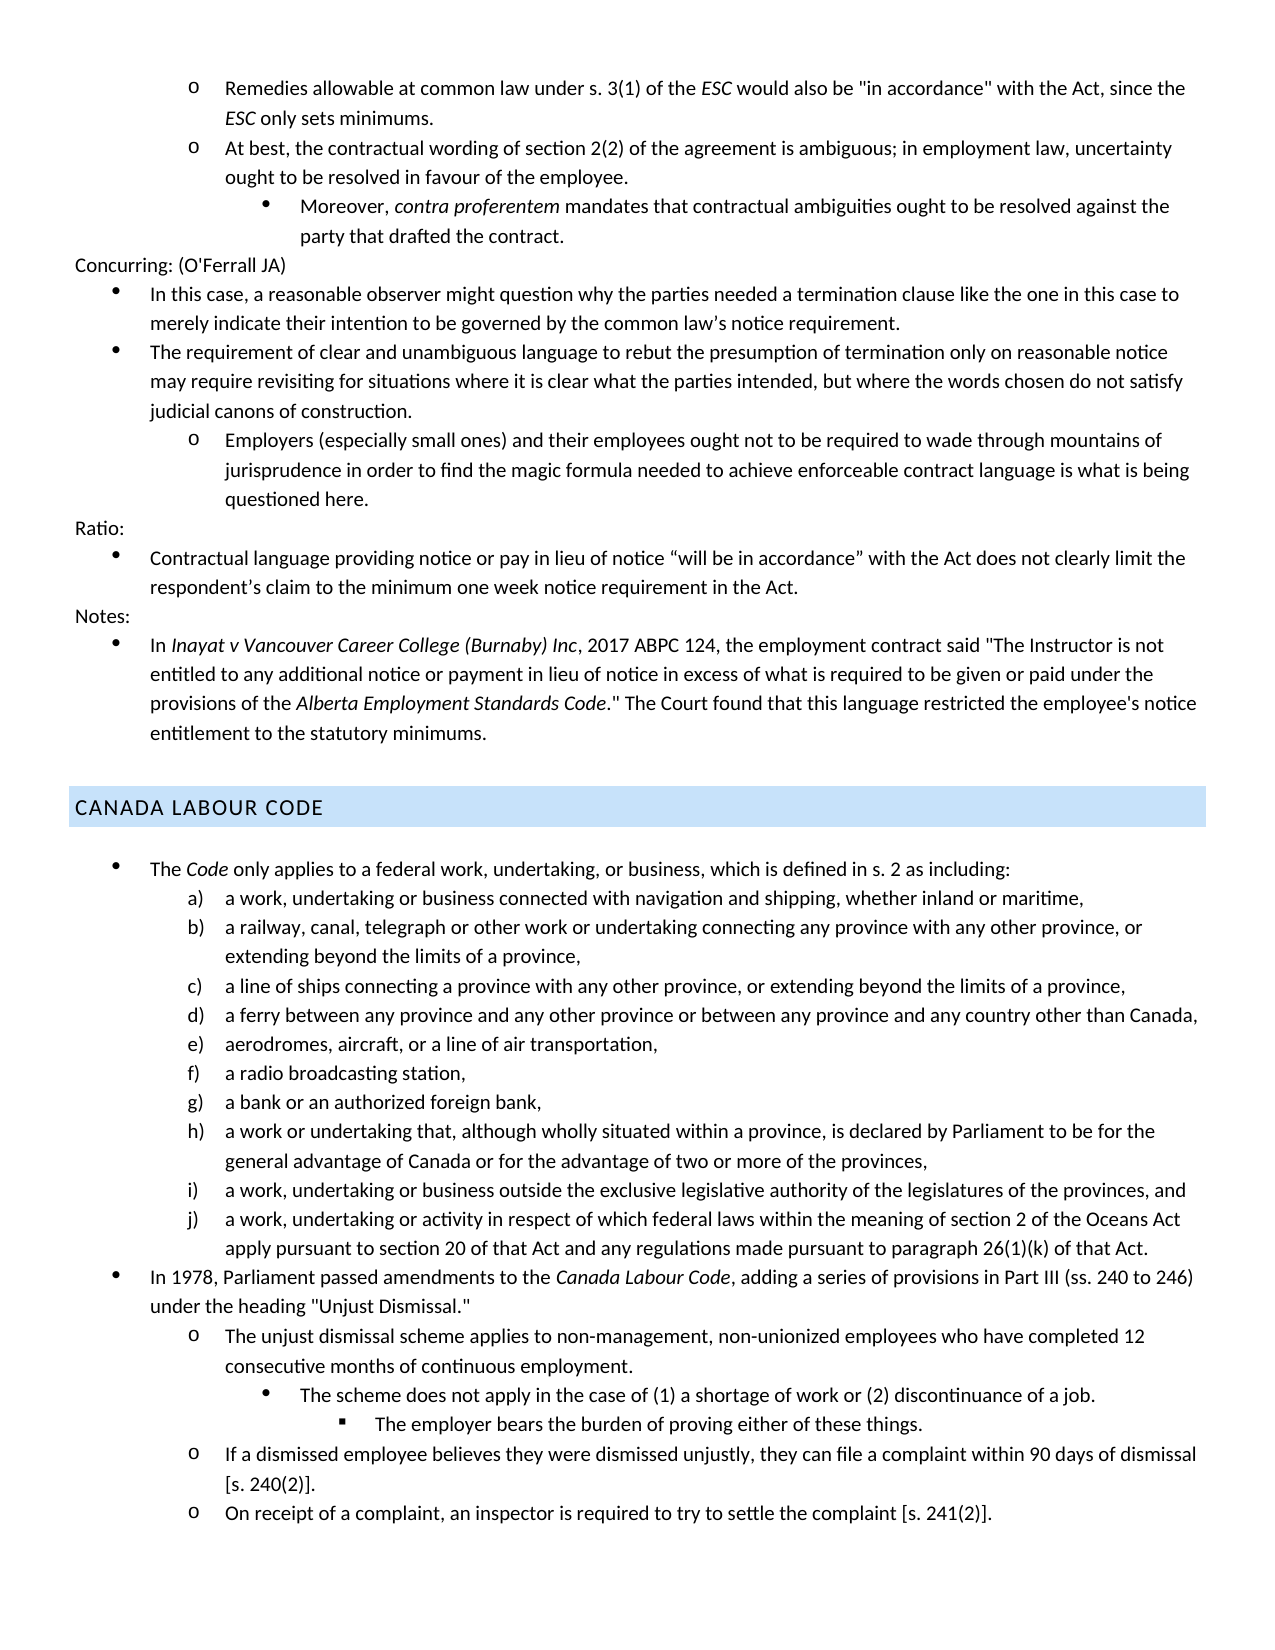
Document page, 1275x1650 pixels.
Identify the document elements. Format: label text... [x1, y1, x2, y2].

list The unjust dismissal scheme applies to non-management, non-unionized employees who have completed 12 consecutive months of continuous employment. [187, 1323, 1200, 1378]
list Remedies allowable at common law under s. 3(1) of the ESC would also be "in accordance" with the Act, since the ESC only sets minimums. [187, 75, 1200, 131]
list The Code only applies to a federal work, undertaking, or business, which is defined in s. 2 as including: [112, 856, 1200, 882]
list aerodromes, aircraft, or a line of air transportation, [187, 1031, 1200, 1057]
list a work, undertaking or activity in respect of which federal laws within the meaning of section 2 of the Oceans Act apply pursuant to section 20 of that Act and any regulations made pursuant to paragraph 26(1)(k) of that Act. [187, 1206, 1200, 1261]
list The scheme does not apply in the case of (1) a shortage of work or (2) discontinuance of a job. [262, 1382, 1200, 1408]
list a ferry between any province and any other province or between any province and any country other than Canada, [187, 1002, 1200, 1027]
list a work, undertaking or business outside the exclusive legislative authority of the legislatures of the provinces, and [187, 1177, 1200, 1202]
list In 1978, Parliament passed amendments to the Canada Labour Code, adding a series of provisions in Part III (ss. 240 to 246) under the heading "Unjust Dismissal." [112, 1264, 1200, 1319]
text Ratio: [75, 516, 1200, 541]
subtitle Canada Labour Code [75, 793, 1200, 821]
text Concurring: (O'Ferrall JA) [75, 252, 1200, 277]
list a bank or an authorized foreign bank, [187, 1089, 1200, 1115]
list a work, undertaking or business connected with navigation and shipping, whether inland or maritime, [187, 885, 1200, 911]
list a radio broadcasting station, [187, 1060, 1200, 1086]
list The employer bears the burden of proving either of these things. [337, 1411, 1200, 1437]
list Contractual language providing notice or pay in lieu of notice “will be in accordance” with the Act does not clearly limit the respondent’s claim to the minimum one week notice requirement in the Act. [112, 545, 1200, 599]
list In this case, a reasonable observer might question why the parties needed a termination clause like the one in this case to merely indicate their intention to be governed by the common law’s notice requirement. [112, 281, 1200, 336]
list Moreover, contra proferentem mandates that contractual ambiguities ought to be resolved against the party that drafted the contract. [262, 194, 1200, 248]
list a railway, canal, telegraph or other work or undertaking connecting any province with any other province, or extending beyond the limits of a province, [187, 914, 1200, 969]
text Notes: [75, 603, 1200, 628]
list On receipt of a complaint, an inspector is required to try to settle the complaint [s. 241(2)]. [187, 1500, 1200, 1526]
list At best, the contractual wording of section 2(2) of the agreement is ambiguous; in employment law, uncertainty ought to be resolved in favour of the employee. [187, 134, 1200, 190]
list The requirement of clear and unambiguous language to rebut the presumption of termination only on reasonable notice may require revisiting for situations where it is clear what the parties intended, but where the words chosen do not satisfy judicial canons of construction. [112, 339, 1200, 423]
list If a dismissed employee believes they were dismissed unjustly, they can file a complaint within 90 days of dismissal [s. 240(2)]. [187, 1441, 1200, 1496]
list In Inayat v Vancouver Career College (Burnaby) Inc, 2017 ABPC 124, the employment contract said "The Instructor is not entitled to any additional notice or payment in lieu of notice in excess of what is required to be given or paid under the provisions of the Alberta Employment Standards Code." The Court found that this language restricted the employee's notice entitlement to the statutory minimums. [112, 632, 1200, 745]
list Employers (especially small ones) and their employees ought not to be required to wade through mountains of jurisprudence in order to find the magic formula needed to achieve enforceable contract language is what is being questioned here. [187, 427, 1200, 512]
list a line of ships connecting a province with any other province, or extending beyond the limits of a province, [187, 973, 1200, 998]
list a work or undertaking that, although wholly situated within a province, is declared by Parliament to be for the general advantage of Canada or for the advantage of two or more of the provinces, [187, 1119, 1200, 1173]
